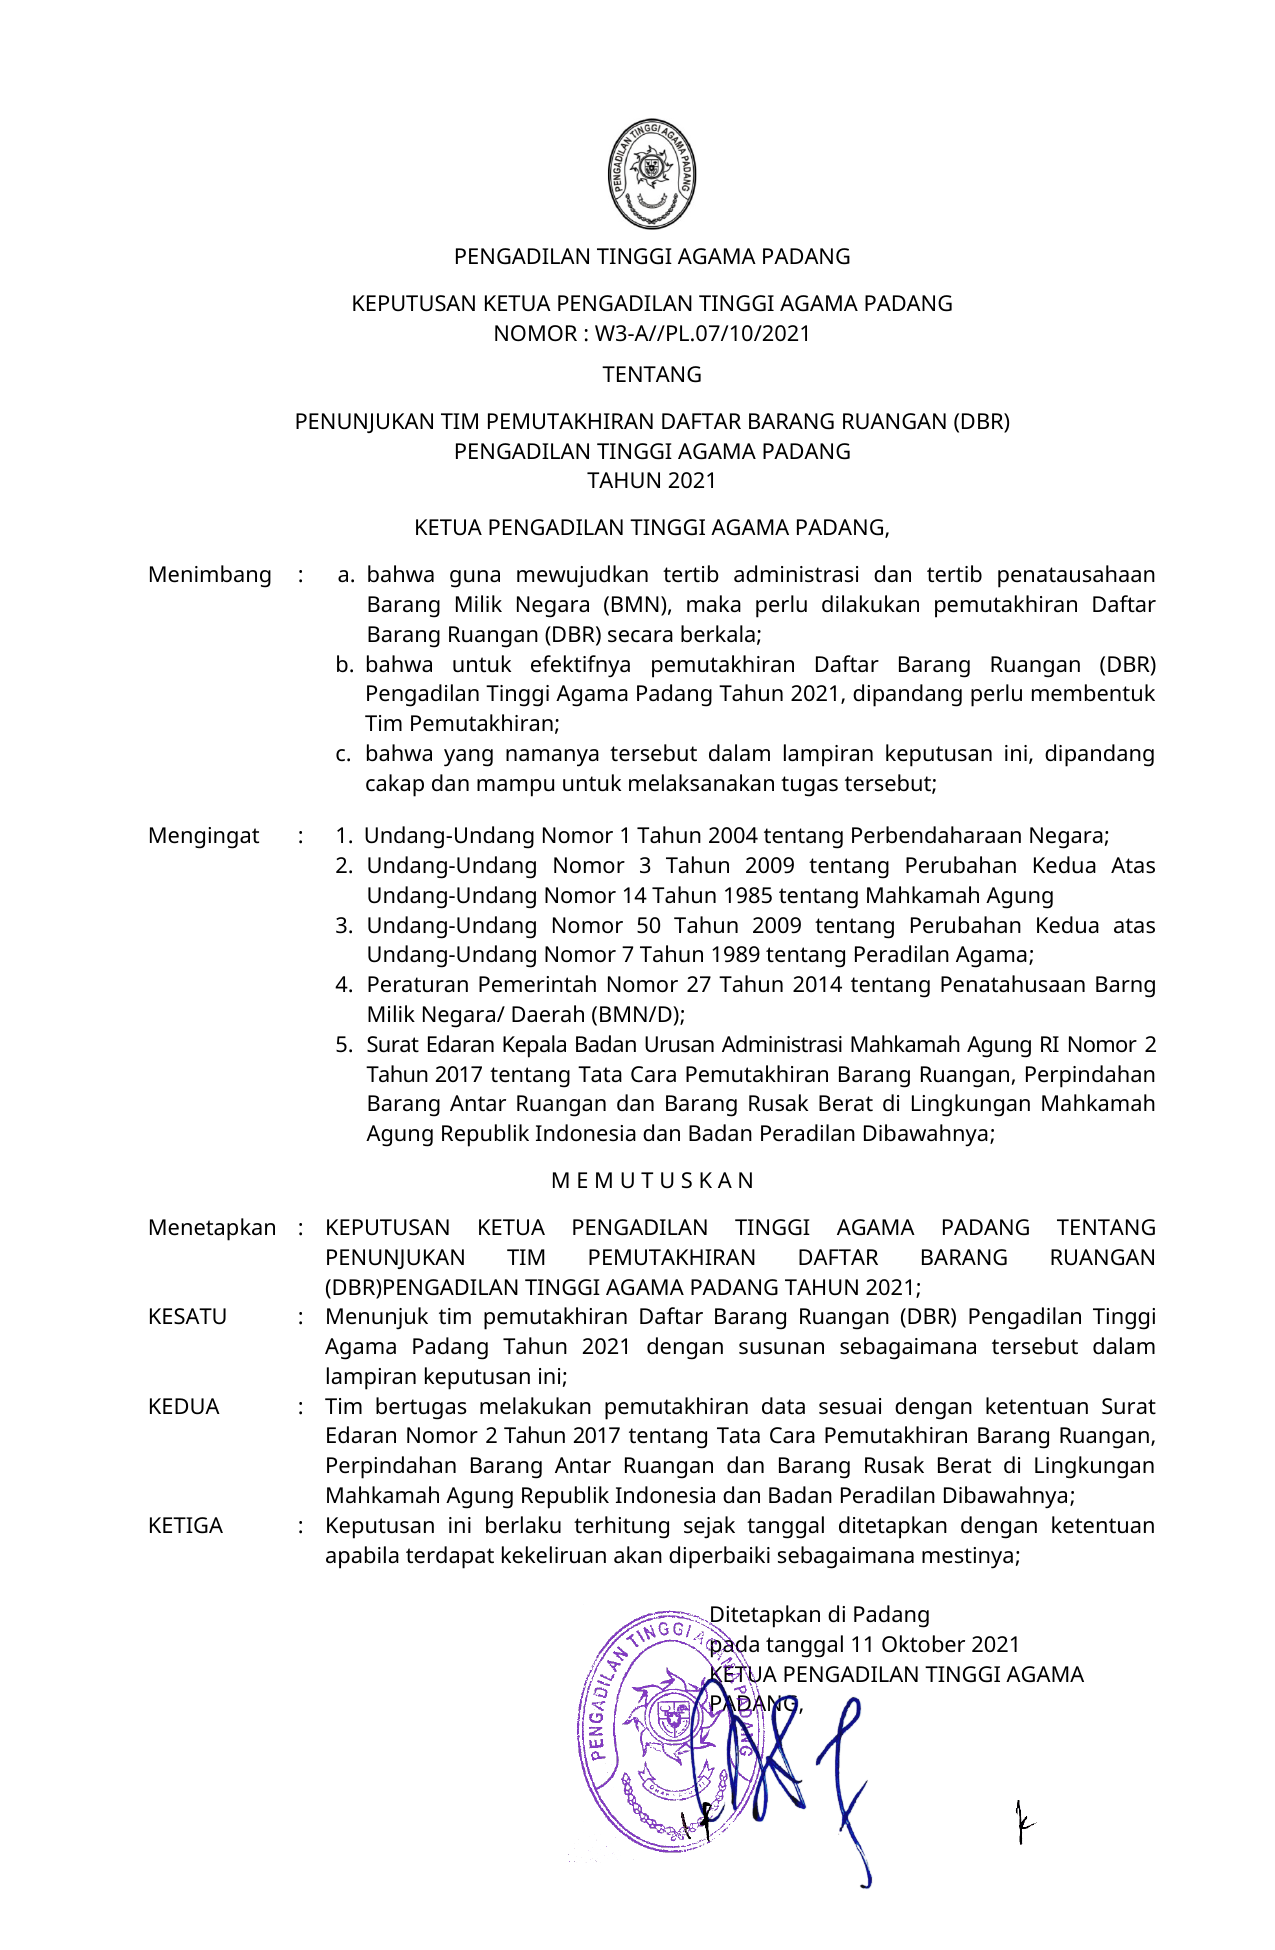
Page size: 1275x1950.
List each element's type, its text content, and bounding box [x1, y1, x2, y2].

text Menimbang : a. bahwa guna mewujudkan tertib administrasi dan tertib penatausahaan Barang Milik Negara (BMN), maka perlu dilakukan pemutakhiran Daftar Barang Ruangan (DBR) secara berkala; [148, 559, 1157, 648]
text TENTANG [148, 359, 1157, 389]
list bahwa untuk efektifnya pemutakhiran Daftar Barang Ruangan (DBR) Pengadilan Tinggi Agama Padang Tahun 2021, dipandang perlu membentuk Tim Pemutakhiran; [335, 648, 1157, 738]
text KEDUA : Tim bertugas melakukan pemutakhiran data sesuai dengan ketentuan Surat Edaran Nomor 2 Tahun 2017 tentang Tata Cara Pemutakhiran Barang Ruangan, Perpindahan Barang Antar Ruangan dan Barang Rusak Berat di Lingkungan Mahkamah Agung Republik Indonesia dan Badan Peradilan Dibawahnya; [148, 1391, 1157, 1510]
text KESATU : Menunjuk tim pemutakhiran Daftar Barang Ruangan (DBR) Pengadilan Tinggi Agama Padang Tahun 2021 dengan susunan sebagaimana tersebut dalam lampiran keputusan ini; [148, 1301, 1157, 1391]
text KETUA PENGADILAN TINGGI AGAMA PADANG, [148, 512, 1157, 542]
picture [607, 118, 697, 230]
text TAHUN 2021 [148, 465, 1157, 495]
subtitle M E M U T U S K A N [148, 1165, 1157, 1195]
text Ditetapkan di Padang [709, 1599, 1157, 1629]
list Surat Edaran Kepala Badan Urusan Administrasi Mahkamah Agung RI Nomor 2 Tahun 2017 tentang Tata Cara Pemutakhiran Barang Ruangan, Perpindahan Barang Antar Ruangan dan Barang Rusak Berat di Lingkungan Mahkamah Agung Republik Indonesia dan Badan Peradilan Dibawahnya; [335, 1029, 1157, 1148]
picture [568, 1603, 885, 1890]
text KETUA PENGADILAN TINGGI AGAMA PADANG, [774, 1658, 1157, 1718]
text PENGADILAN TINGGI AGAMA PADANG [148, 241, 1157, 271]
text KEPUTUSAN KETUA PENGADILAN TINGGI AGAMA PADANG [148, 288, 1157, 318]
list Undang-Undang Nomor 50 Tahun 2009 tentang Perubahan Kedua atas Undang-Undang Nomor 7 Tahun 1989 tentang Peradilan Agama; [335, 909, 1157, 969]
list bahwa yang namanya tersebut dalam lampiran keputusan ini, dipandang cakap dan mampu untuk melaksanakan tugas tersebut; [335, 738, 1157, 797]
text PENGADILAN TINGGI AGAMA PADANG [148, 436, 1157, 465]
text pada tanggal 11 Oktober 2021 [774, 1629, 1157, 1658]
text Mengingat : 1. Undang-Undang Nomor 1 Tahun 2004 tentang Perbendaharaan Negara; [148, 820, 1157, 850]
text PENUNJUKAN TIM PEMUTAKHIRAN DAFTAR BARANG RUANGAN (DBR) [148, 406, 1157, 436]
list Undang-Undang Nomor 3 Tahun 2009 tentang Perubahan Kedua Atas Undang-Undang Nomor 14 Tahun 1985 tentang Mahkamah Agung [335, 850, 1157, 909]
list Peraturan Pemerintah Nomor 27 Tahun 2014 tentang Penatahusaan Barng Milik Negara/ Daerah (BMN/D); [335, 969, 1157, 1029]
picture [975, 1789, 1048, 1854]
text KETIGA : Keputusan ini berlaku terhitung sejak tanggal ditetapkan dengan ketentuan apabila terdapat kekeliruan akan diperbaiki sebagaimana mestinya; [148, 1510, 1157, 1569]
text Menetapkan : KEPUTUSAN KETUA PENGADILAN TINGGI AGAMA PADANG TENTANG PENUNJUKAN TIM PEMUTAKHIRAN DAFTAR BARANG RUANGAN (DBR)PENGADILAN TINGGI AGAMA PADANG TAHUN 2021; [148, 1212, 1157, 1301]
text NOMOR : W3-A//PL.07/10/2021 [148, 318, 1157, 348]
